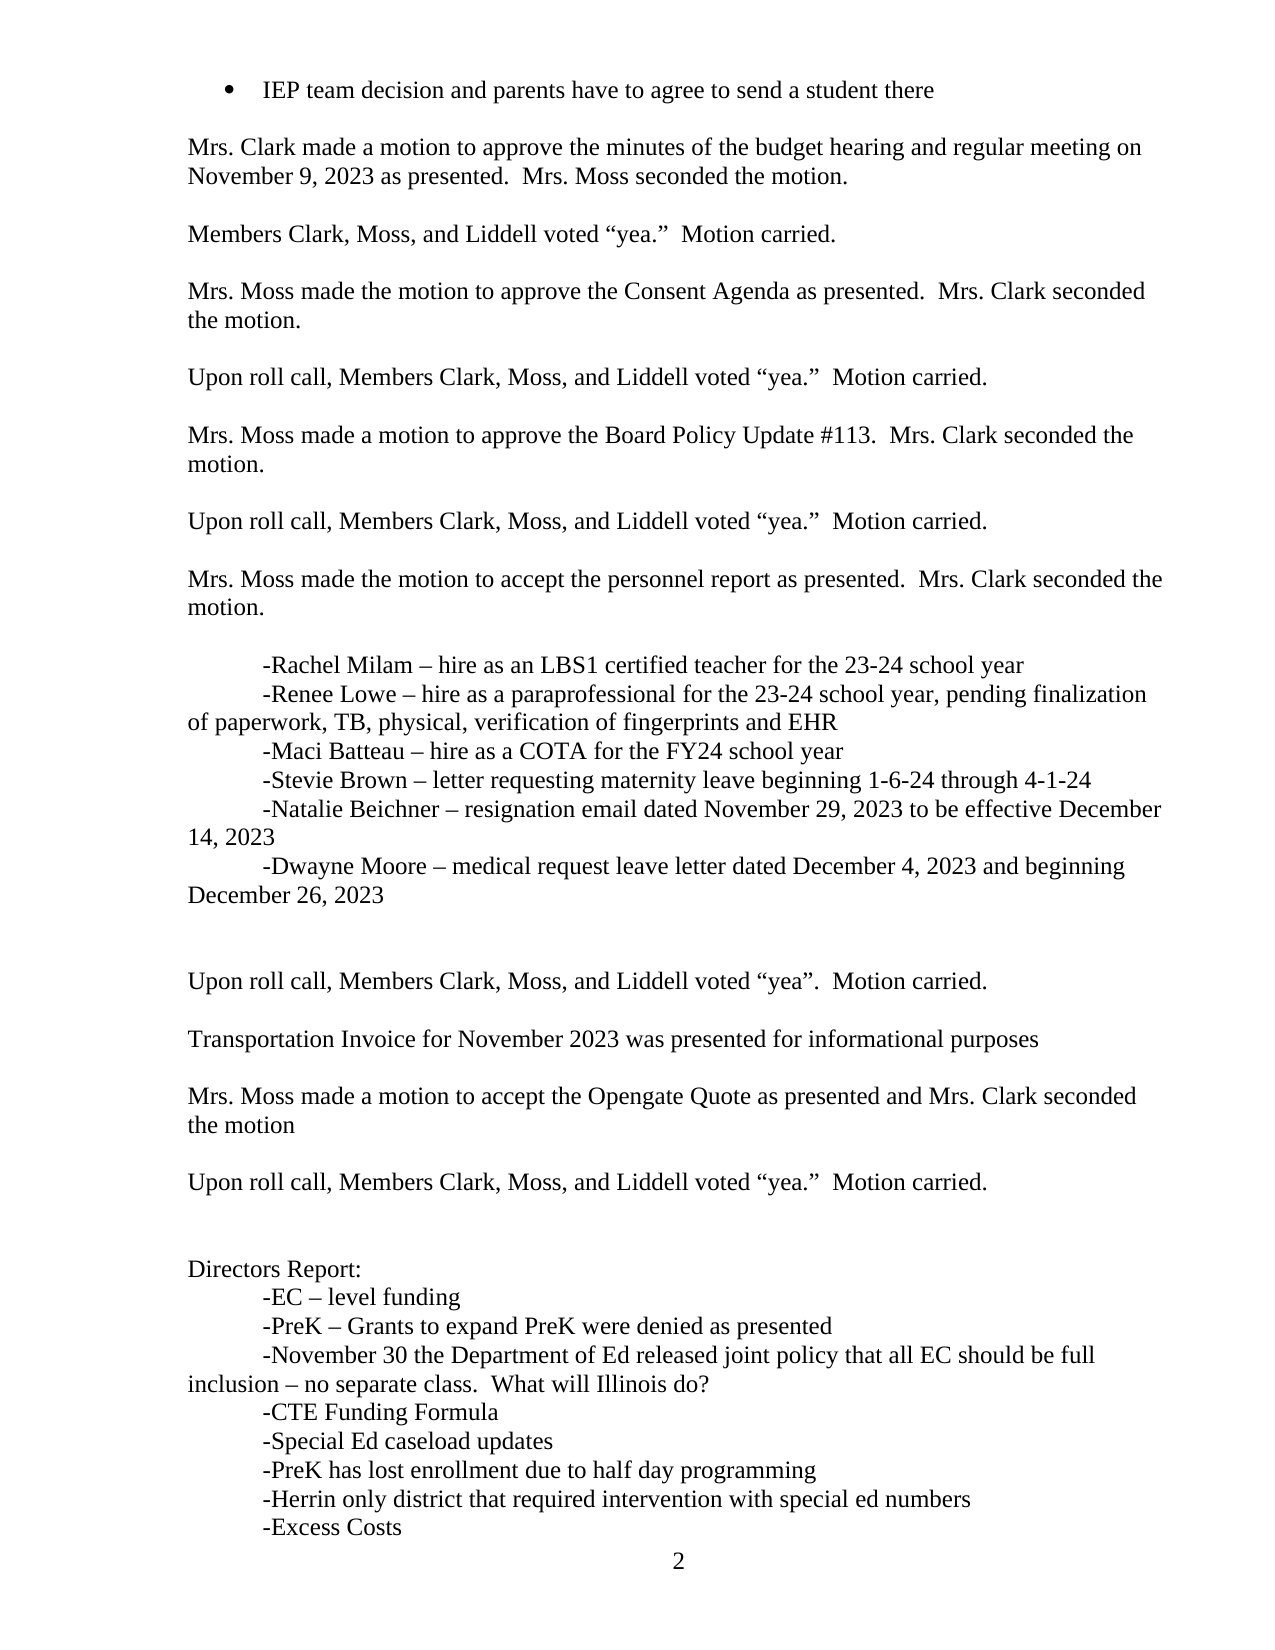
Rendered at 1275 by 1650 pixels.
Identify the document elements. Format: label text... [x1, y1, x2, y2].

text Members Clark, Moss, and Liddell voted “yea.” Motion carried. [187, 219, 1170, 247]
text -Renee Lowe – hire as a paraprofessional for the 23-24 school year, pending finalization of paperwork, TB, physical, verification of fingerprints and EHR [187, 679, 1170, 736]
text -Herrin only district that required intervention with special ed numbers [187, 1484, 1170, 1512]
text -Rachel Milam – hire as an LBS1 certified teacher for the 23-24 school year [187, 650, 1170, 679]
text -Maci Batteau – hire as a COTA for the FY24 school year [187, 736, 1170, 765]
text -Dwayne Moore – medical request leave letter dated December 4, 2023 and beginning December 26, 2023 [187, 851, 1170, 909]
text Upon roll call, Members Clark, Moss, and Liddell voted “yea.” Motion carried. [187, 1167, 1170, 1196]
text -Special Ed caseload updates [187, 1426, 1170, 1455]
text -Natalie Beichner – resignation email dated November 29, 2023 to be effective December 14, 2023 [187, 794, 1170, 851]
text -Excess Costs [187, 1512, 1170, 1541]
text Mrs. Clark made a motion to approve the minutes of the budget hearing and regular meeting on November 9, 2023 as presented. Mrs. Moss seconded the motion. [187, 132, 1170, 190]
text Mrs. Moss made the motion to approve the Consent Agenda as presented. Mrs. Clark seconded the motion. [187, 276, 1170, 334]
text Upon roll call, Members Clark, Moss, and Liddell voted “yea.” Motion carried. [187, 362, 1170, 391]
text -EC – level funding [187, 1282, 1170, 1311]
text -Stevie Brown – letter requesting maternity leave beginning 1-6-24 through 4-1-24 [187, 765, 1170, 794]
text -November 30 the Department of Ed released joint policy that all EC should be full inclusion – no separate class. What will Illinois do? [187, 1340, 1170, 1397]
list IEP team decision and parents have to agree to send a student there [225, 75, 1170, 104]
text Upon roll call, Members Clark, Moss, and Liddell voted “yea.” Motion carried. [187, 506, 1170, 535]
text Mrs. Moss made a motion to accept the Opengate Quote as presented and Mrs. Clark seconded the motion [187, 1081, 1170, 1139]
text Mrs. Moss made a motion to approve the Board Policy Update #113. Mrs. Clark seconded the motion. [187, 420, 1170, 477]
text Directors Report: [187, 1254, 1170, 1282]
text Mrs. Moss made the motion to accept the personnel report as presented. Mrs. Clark seconded the motion. [187, 564, 1170, 621]
text -PreK has lost enrollment due to half day programming [187, 1455, 1170, 1484]
text -CTE Funding Formula [187, 1397, 1170, 1426]
text -PreK – Grants to expand PreK were denied as presented [187, 1311, 1170, 1340]
text Upon roll call, Members Clark, Moss, and Liddell voted “yea”. Motion carried. [187, 966, 1170, 995]
text Transportation Invoice for November 2023 was presented for informational purposes [187, 1024, 1170, 1052]
